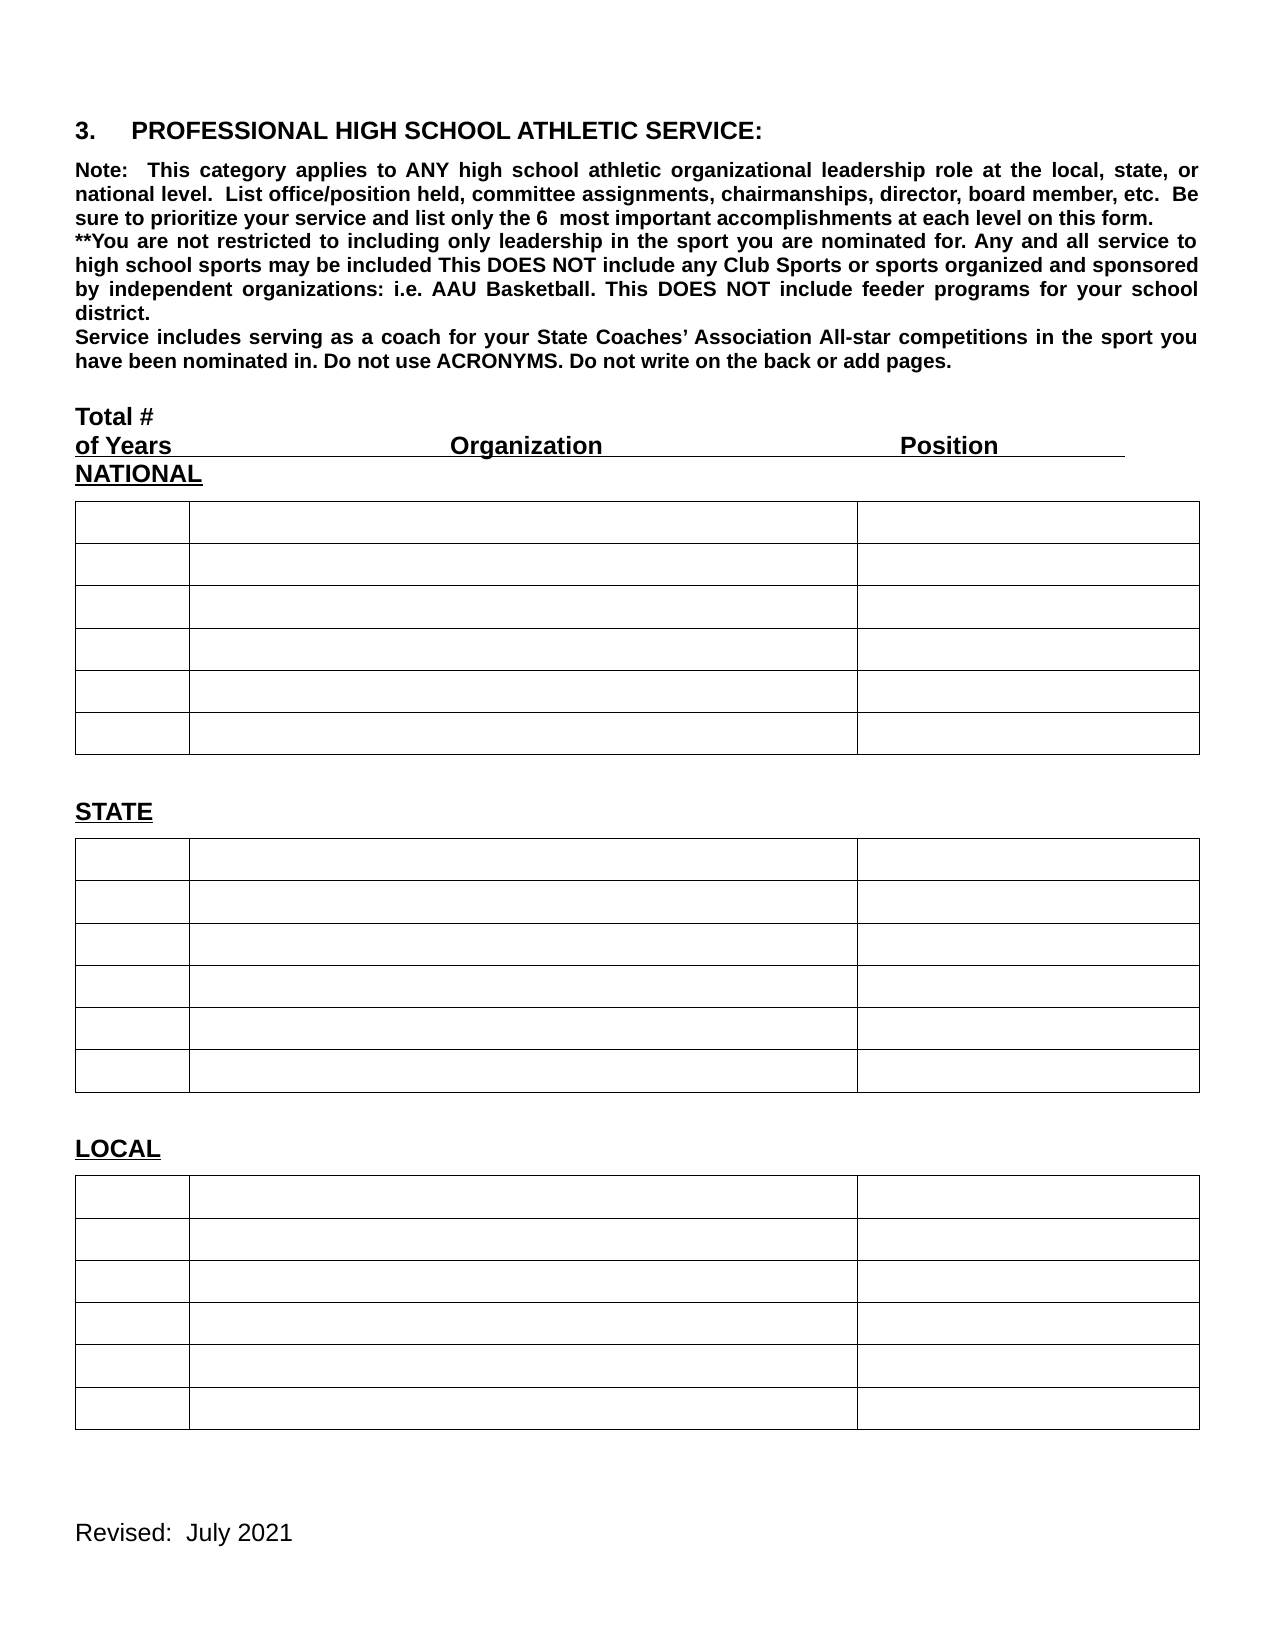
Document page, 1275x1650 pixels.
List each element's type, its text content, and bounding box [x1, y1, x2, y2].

table_cell [858, 544, 1199, 585]
table_cell [190, 713, 857, 754]
table_cell [858, 881, 1199, 922]
table_cell [76, 1261, 189, 1302]
table_cell [76, 881, 189, 922]
table_cell [76, 1303, 189, 1344]
text LOCAL [75, 1134, 1200, 1163]
table_cell [76, 1219, 189, 1260]
text Note: This category applies to ANY high school athletic organizational leadership role at the local, state, or national level. List office/position held, committee assignments, chairmanships, director, board member, etc. Be sure to prioritize your service and list only the 6 most important accomplishments at each level on this form. [75, 157, 1200, 229]
table_cell [76, 629, 189, 670]
text **You are not restricted to including only leadership in the sport you are nominated for. Any and all service to high school sports may be included This DOES NOT include any Club Sports or sports organized and sponsored by independent organizations: i.e. AAU Basketball. This DOES NOT include feeder programs for your school district. [75, 229, 1200, 325]
table_header [190, 839, 857, 880]
table_cell [190, 924, 857, 965]
table_header [76, 502, 189, 543]
text Service includes serving as a coach for your State Coaches’ Association All-star competitions in the sport you have been nominated in. Do not use ACRONYMS. Do not write on the back or add pages. [75, 325, 1200, 373]
table_cell [190, 1345, 857, 1387]
table_header [190, 502, 857, 543]
table_cell [858, 1050, 1199, 1092]
table_cell [858, 713, 1199, 754]
table_cell [76, 586, 189, 627]
table_cell [76, 713, 189, 754]
table_cell [190, 881, 857, 922]
table_cell [190, 671, 857, 712]
table_cell [858, 1261, 1199, 1302]
table_header [858, 502, 1199, 543]
table_cell [858, 1303, 1199, 1344]
table_cell [76, 544, 189, 585]
table_cell [858, 629, 1199, 670]
table_cell [76, 966, 189, 1007]
table_header [76, 839, 189, 880]
table_header [858, 1176, 1199, 1217]
table_cell [76, 671, 189, 712]
table_cell [190, 1219, 857, 1260]
table_cell [76, 1050, 189, 1092]
table_cell [858, 1388, 1199, 1429]
table_cell [858, 1219, 1199, 1260]
table_cell [858, 966, 1199, 1007]
text Total # [75, 402, 1200, 431]
table_cell [76, 924, 189, 965]
table_cell [76, 1345, 189, 1387]
table_cell [190, 586, 857, 627]
table_cell [190, 966, 857, 1007]
table_cell [190, 1388, 857, 1429]
text of Years Organization Position [75, 431, 1200, 459]
table_cell [190, 1050, 857, 1092]
table_cell [858, 586, 1199, 627]
table_cell [858, 1345, 1199, 1387]
table_cell [76, 1388, 189, 1429]
table_cell [190, 544, 857, 585]
table_cell [858, 924, 1199, 965]
table_cell [858, 671, 1199, 712]
text 3. ATHLETIC SERVICE: [75, 116, 1200, 145]
table_cell [190, 1303, 857, 1344]
table_cell [858, 1008, 1199, 1049]
table_cell [190, 1261, 857, 1302]
text STATE [75, 797, 1200, 825]
table_header [858, 839, 1199, 880]
table_cell [190, 1008, 857, 1049]
text NATIONAL [75, 459, 1200, 488]
table_header [76, 1176, 189, 1217]
table_cell [190, 629, 857, 670]
table_cell [76, 1008, 189, 1049]
table_header [190, 1176, 857, 1217]
